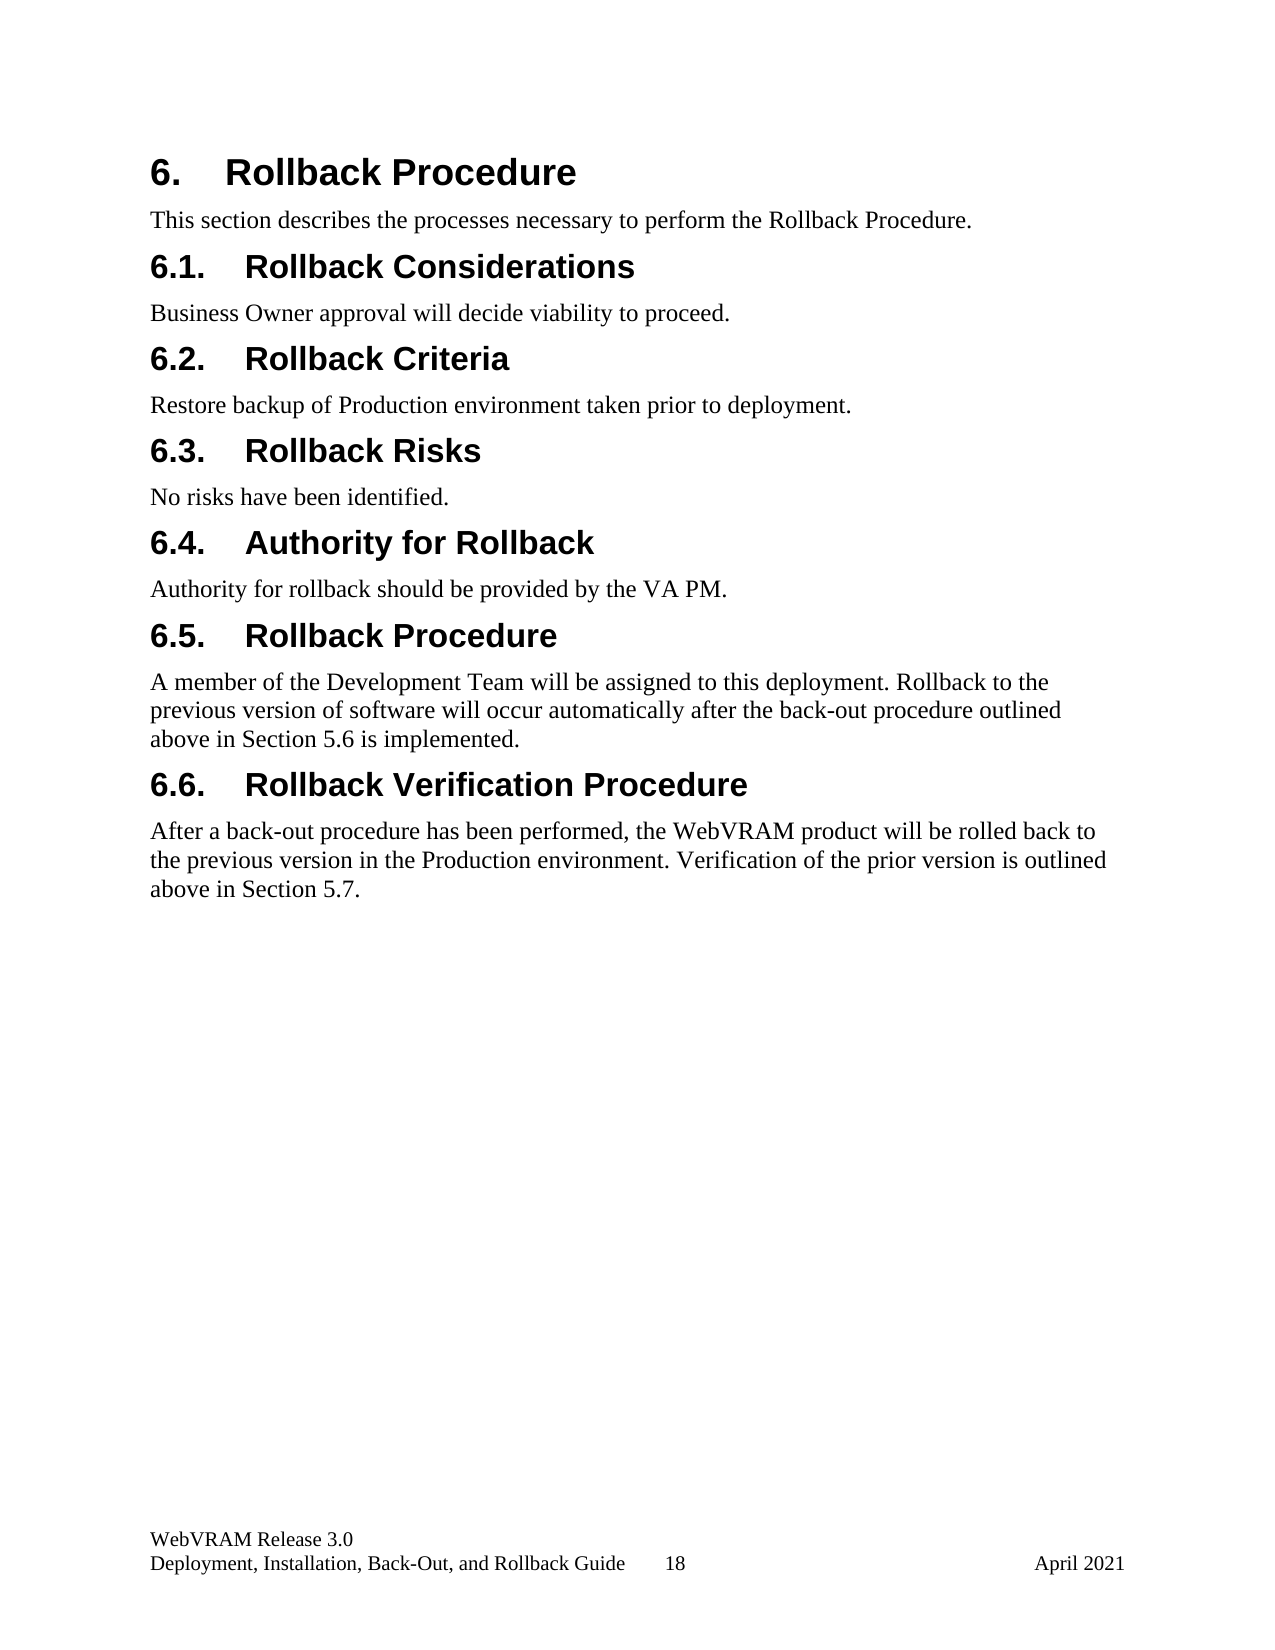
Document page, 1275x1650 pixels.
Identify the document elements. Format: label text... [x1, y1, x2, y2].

text Authority for rollback should be provided by the VA PM. [150, 574, 1125, 603]
subtitle Authority for Rollback [150, 523, 1125, 562]
subtitle Rollback Verification Procedure [150, 765, 1125, 804]
text Business Owner approval will decide viability to proceed. [150, 298, 1125, 327]
text After a back-out procedure has been performed, the WebVRAM product will be rolled back to the previous version in the Production environment. Verification of the prior version is outlined above in Section 5.7. [150, 816, 1125, 902]
subtitle Rollback Criteria [150, 339, 1125, 377]
subtitle Rollback Risks [150, 431, 1125, 470]
subtitle Rollback Considerations [150, 247, 1125, 285]
text A member of the Development Team will be assigned to this deployment. Rollback to the previous version of software will occur automatically after the back-out procedure outlined above in Section 5.6 is implemented. [150, 667, 1125, 753]
text Restore backup of Production environment taken prior to deployment. [150, 390, 1125, 419]
text This section describes the processes necessary to perform the Rollback Procedure. [150, 206, 1125, 234]
text No risks have been identified. [150, 482, 1125, 511]
subtitle Rollback Procedure [150, 616, 1125, 654]
subtitle Rollback Procedure [150, 150, 1125, 193]
